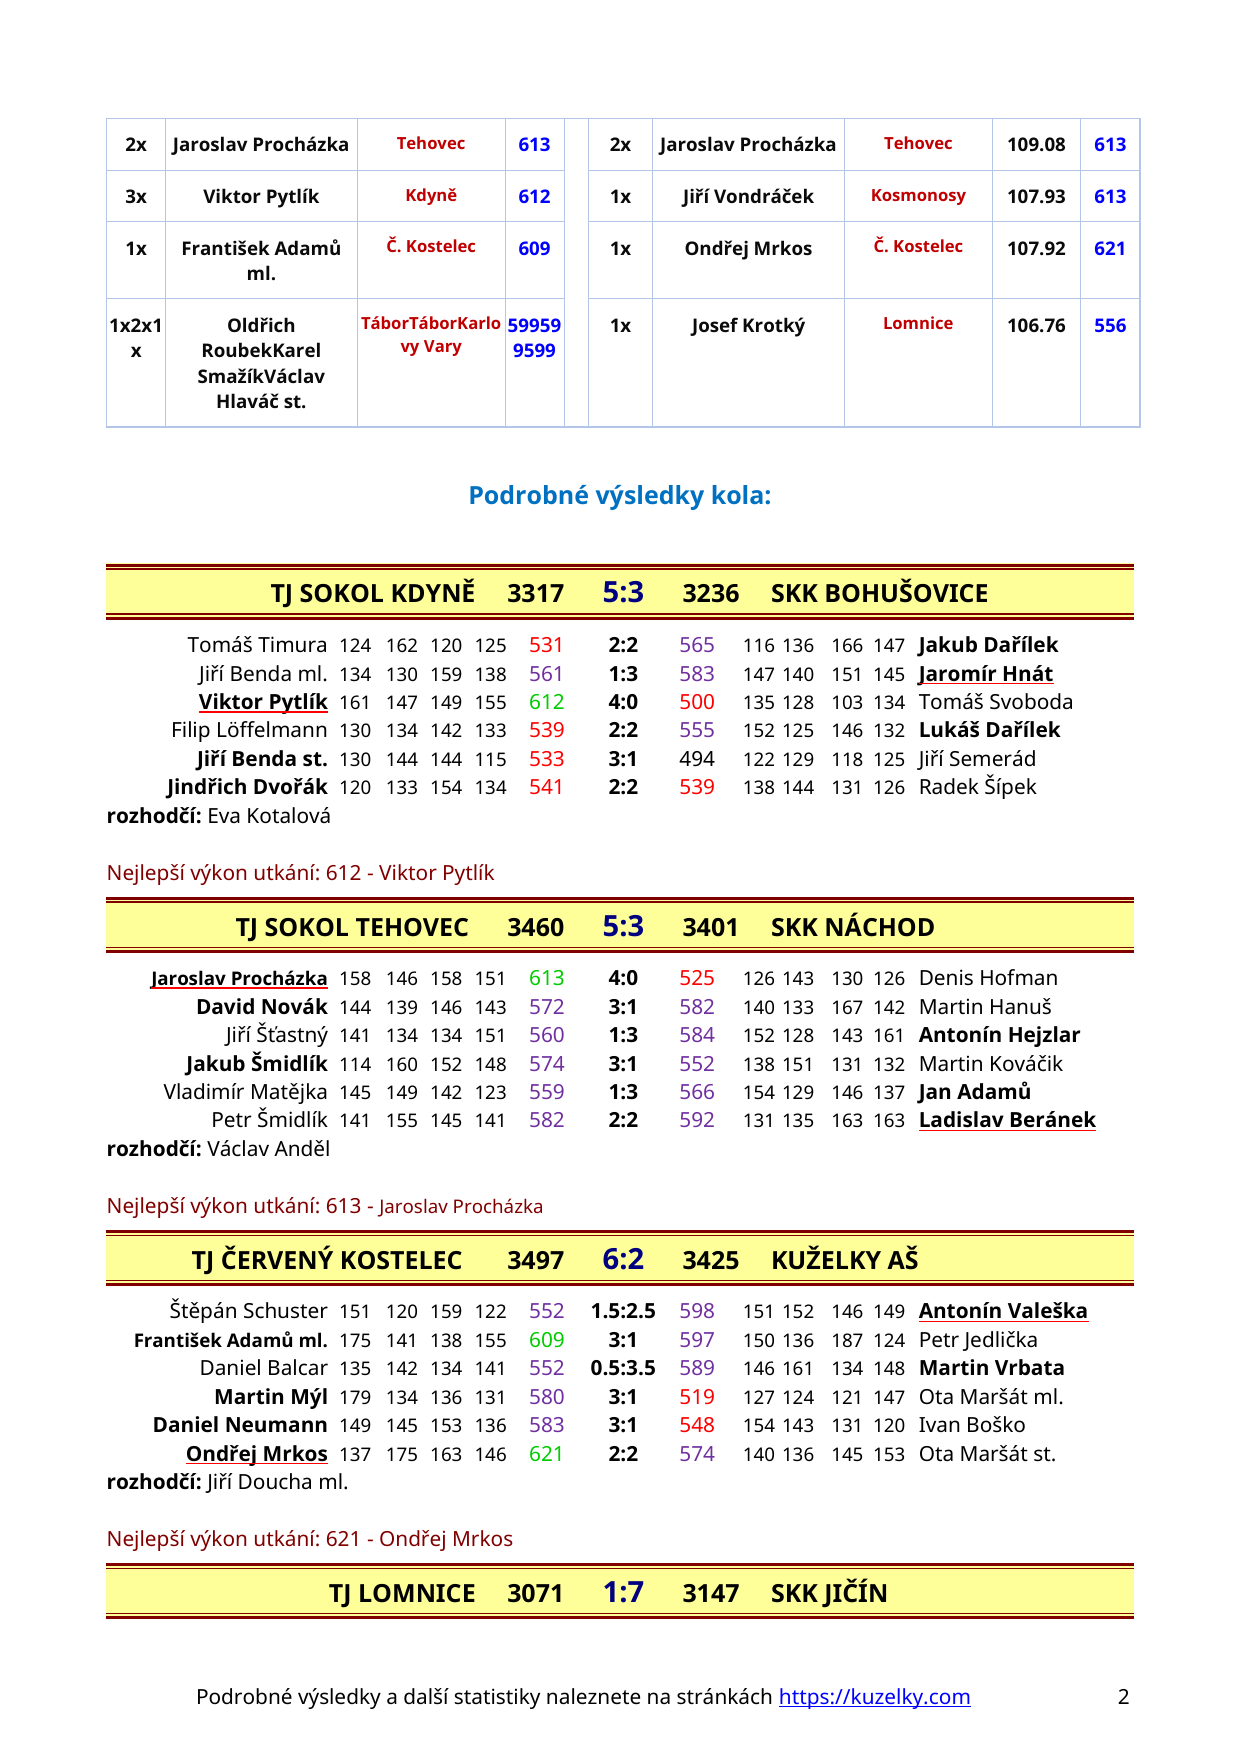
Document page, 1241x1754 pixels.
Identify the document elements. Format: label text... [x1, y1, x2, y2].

text Filip Löffelmann 130 134 142 133 539 2:2 555 152 125 146 132 Lukáš Dařílek [106, 716, 1134, 744]
table_cell 107.92 [993, 222, 1080, 298]
text Podrobné výsledky kola: [94, 478, 1145, 512]
table_cell 1x [589, 299, 652, 426]
text Jiří Benda ml. 134 130 159 138 561 1:3 583 147 140 151 145 Jaromír Hnát [106, 659, 1134, 687]
table_cell 107.93 [993, 171, 1080, 221]
table_cell Tehovec [358, 119, 505, 170]
table_cell 106.76 [993, 299, 1080, 426]
table_cell Č. Kostelec [845, 222, 992, 298]
table_cell Tábor [358, 299, 505, 426]
table_cell Č. Kostelec [358, 222, 505, 298]
table_cell 1x [107, 222, 165, 298]
text David Novák 144 139 146 143 572 3:1 582 140 133 167 142 Martin Hanuš [106, 992, 1134, 1020]
table_cell 1x [589, 171, 652, 221]
text Nejlepší výkon utkání: 621 - Ondřej Mrkos [106, 1524, 1134, 1552]
table_cell Viktor Pytlík [166, 171, 357, 221]
table_cell Jiří Vondráček [653, 171, 844, 221]
text Viktor Pytlík 161 147 149 155 612 4:0 500 135 128 103 134 Tomáš Svoboda [106, 687, 1134, 716]
table_cell 556 [1081, 299, 1139, 426]
table_cell 613 [1081, 119, 1139, 170]
text Martin Mýl 179 134 136 131 580 3:1 519 127 124 121 147 Ota Maršát ml. [106, 1382, 1134, 1410]
text Jindřich Dvořák 120 133 154 134 541 2:2 539 138 144 131 126 Radek Šípek [106, 772, 1134, 801]
table_cell 612 [506, 171, 564, 221]
table_cell 613 [1081, 171, 1139, 221]
table_cell Lomnice [845, 299, 992, 426]
table_cell 3x [107, 171, 165, 221]
text Daniel Balcar 135 142 134 141 552 0.5:3.5 589 146 161 134 148 Martin Vrbata [106, 1353, 1134, 1382]
table_cell 2x [589, 119, 652, 170]
text Petr Šmidlík 141 155 145 141 582 2:2 592 131 135 163 163 Ladislav Beránek [106, 1106, 1134, 1134]
text Nejlepší výkon utkání: 613 - Jaroslav Procházka [106, 1191, 1134, 1219]
text Tomáš Timura 124 162 120 125 531 2:2 565 116 136 166 147 Jakub Dařílek [106, 630, 1134, 659]
text František Adamů ml. 175 141 138 155 609 3:1 597 150 136 187 124 Petr Jedlička [106, 1325, 1134, 1353]
table_cell 109.08 [993, 119, 1080, 170]
text Vladimír Matějka 145 149 142 123 559 1:3 566 154 129 146 137 Jan Adamů [106, 1077, 1134, 1106]
text Jiří Šťastný 141 134 134 151 560 1:3 584 152 128 143 161 Antonín Hejzlar [106, 1020, 1134, 1049]
text TJ Sokol Kdyně 3317 5:3 3236 SKK Bohušovice [106, 570, 1134, 613]
text TJ Sokol Tehovec 3460 5:3 3401 SKK Náchod [106, 903, 1134, 947]
table_cell 2x [107, 119, 165, 170]
table_cell 599 [506, 299, 564, 426]
text rozhodčí: Václav Anděl [106, 1134, 1134, 1162]
table_cell 1x [589, 222, 652, 298]
table_cell Tehovec [845, 119, 992, 170]
text TJ Lomnice 3071 1:7 3147 SKK Jičín [106, 1569, 1134, 1613]
text Jaroslav Procházka 158 146 158 151 613 4:0 525 126 143 130 126 Denis Hofman [106, 963, 1134, 992]
table_cell Jaroslav Procházka [166, 119, 357, 170]
text rozhodčí: Eva Kotalová [106, 801, 1134, 829]
text Štěpán Schuster 151 120 159 122 552 1.5:2.5 598 151 152 146 149 Antonín Valeška [106, 1296, 1134, 1325]
table_cell Ondřej Mrkos [653, 222, 844, 298]
text rozhodčí: Jiří Doucha ml. [106, 1467, 1134, 1496]
table_cell 1x [107, 299, 165, 426]
text Jakub Šmidlík 114 160 152 148 574 3:1 552 138 151 131 132 Martin Kováčik [106, 1049, 1134, 1077]
table_cell František Adamů ml. [166, 222, 357, 298]
table_cell Kdyně [358, 171, 505, 221]
table_cell 609 [506, 222, 564, 298]
text TJ Červený Kostelec 3497 6:2 3425 Kuželky Aš [106, 1236, 1134, 1280]
table_cell 613 [506, 119, 564, 170]
table_cell Jaroslav Procházka [653, 119, 844, 170]
table_cell 621 [1081, 222, 1139, 298]
text Jiří Benda st. 130 144 144 115 533 3:1 494 122 129 118 125 Jiří Semerád [106, 744, 1134, 772]
text Ondřej Mrkos 137 175 163 146 621 2:2 574 140 136 145 153 Ota Maršát st. [106, 1439, 1134, 1467]
table_cell Josef Krotký [653, 299, 844, 426]
text Nejlepší výkon utkání: 612 - Viktor Pytlík [106, 858, 1134, 886]
table_cell Oldřich Roubek [166, 299, 357, 426]
text Daniel Neumann 149 145 153 136 583 3:1 548 154 143 131 120 Ivan Boško [106, 1410, 1134, 1439]
table_cell Kosmonosy [845, 171, 992, 221]
